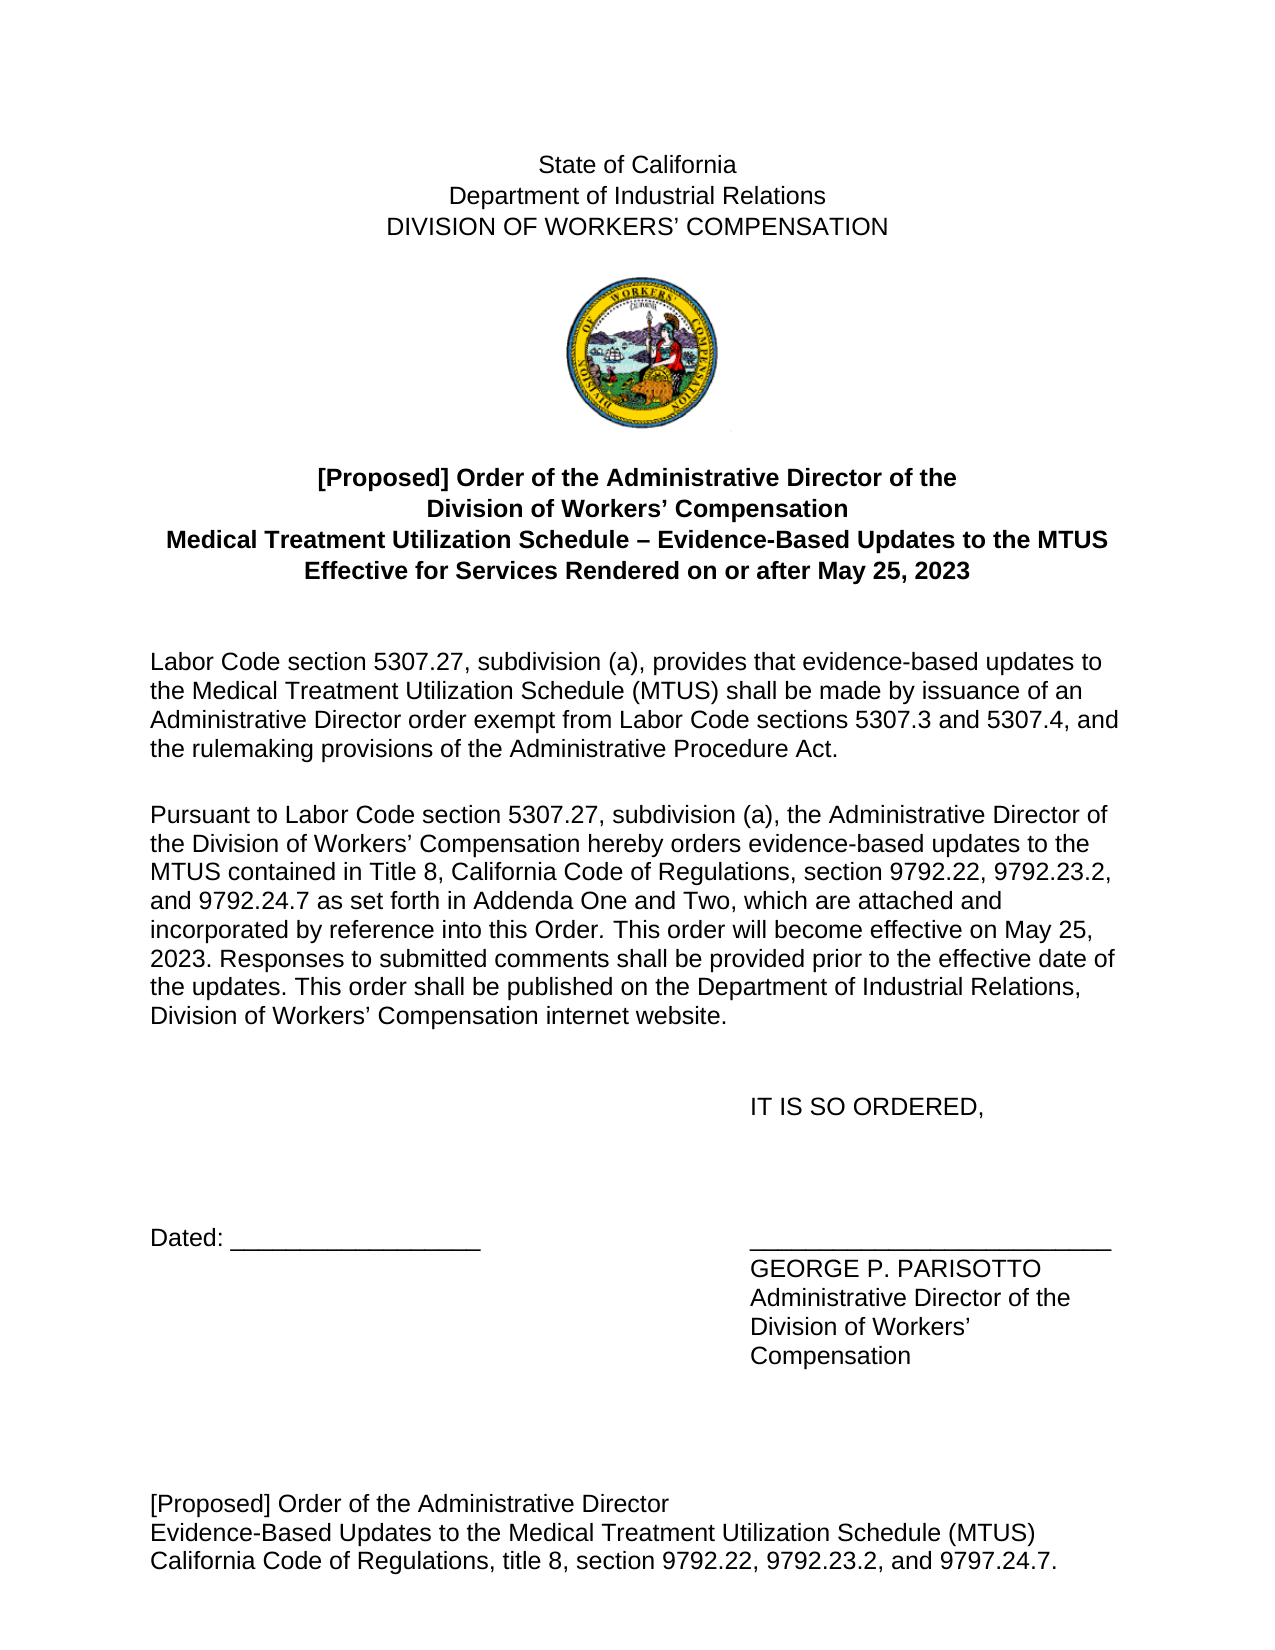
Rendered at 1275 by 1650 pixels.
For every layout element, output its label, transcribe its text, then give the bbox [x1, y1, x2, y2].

text DIVISION OF WORKERS’ COMPENSATION [150, 212, 1125, 241]
text Division of Workers’ Compensation [150, 494, 1125, 523]
text [Proposed] Order of the Administrative Director of the [150, 463, 1125, 492]
text Administrative Director of the [750, 1283, 1140, 1312]
text Medical Treatment Utilization Schedule – Evidence-Based Updates to the MTUS [150, 525, 1125, 554]
text Dated: __________________ __________________________ [150, 1223, 1125, 1252]
text Division of Workers’ Compensation [750, 1312, 1125, 1369]
text State of California [150, 150, 1125, 179]
text GEORGE P. PARISOTTO [750, 1254, 1125, 1283]
text Labor Code section 5307.27, subdivision (a), provides that evidence-based updates to the Medical Treatment Utilization Schedule (MTUS) shall be made by issuance of an Administrative Director order exempt from Labor Code sections 5307.3 and 5307.4, and the rulemaking provisions of the Administrative Procedure Act. [150, 647, 1125, 762]
text IT IS SO ORDERED, [750, 1092, 1125, 1121]
text Effective for Services Rendered on or after May 25, 2023 [150, 556, 1125, 585]
picture [543, 274, 732, 432]
text Department of Industrial Relations [150, 181, 1125, 210]
text Pursuant to Labor Code section 5307.27, subdivision (a), the Administrative Director of the Division of Workers’ Compensation hereby orders evidence-based updates to the MTUS contained in Title 8, California Code of Regulations, section 9792.22, 9792.23.2, and 9792.24.7 as set forth in Addenda One and Two, which are attached and incorporated by reference into this Order. This order will become effective on May 25, 2023. Responses to submitted comments shall be provided prior to the effective date of the updates. This order shall be published on the Department of Industrial Relations, Division of Workers’ Compensation internet website. [150, 800, 1125, 1030]
